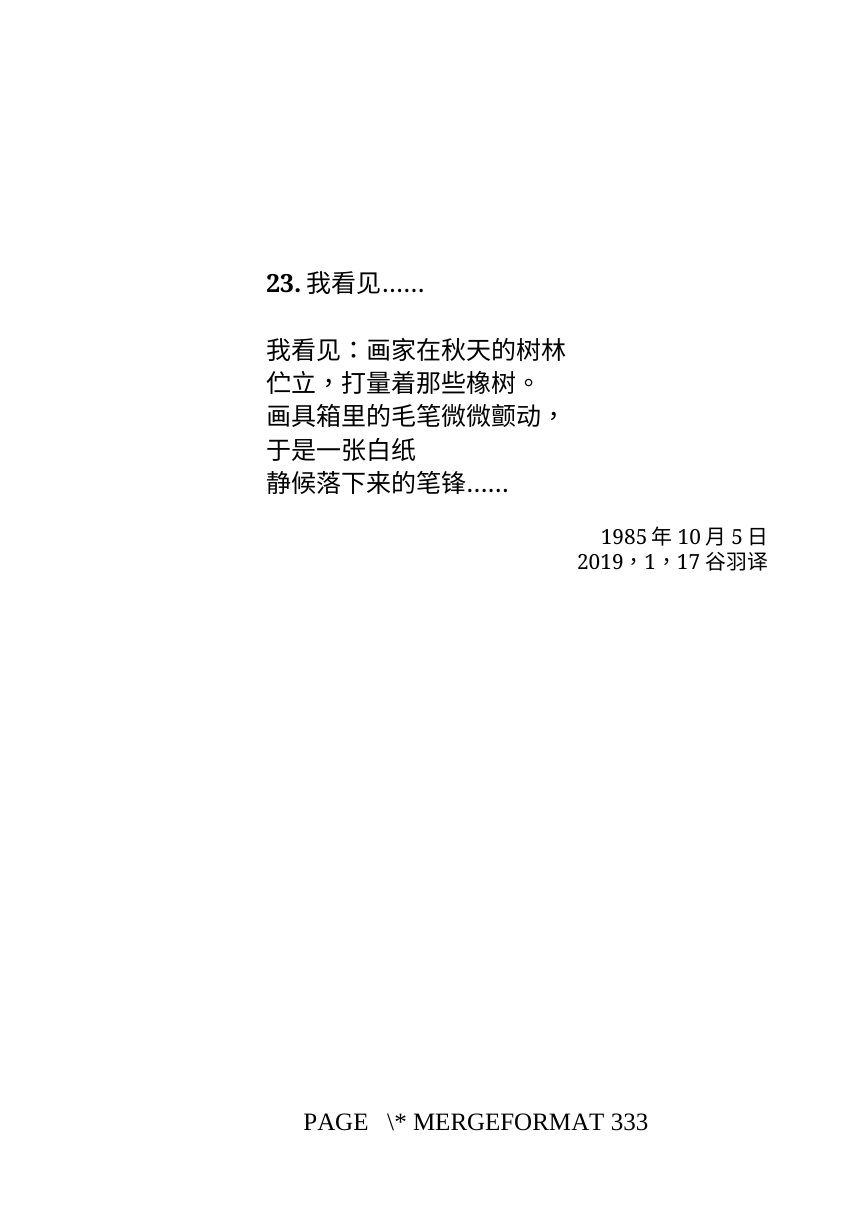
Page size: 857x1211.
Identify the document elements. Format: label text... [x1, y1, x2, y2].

text 伫立，打量着那些橡树。 [266, 366, 768, 399]
text 2019，1，17 谷羽译 [266, 549, 768, 574]
text 画具箱里的毛笔微微颤动， [266, 399, 768, 432]
text 静候落下来的笔锋…… [266, 466, 768, 499]
list 我看见…… [266, 266, 768, 299]
text 于是一张白纸 [266, 432, 768, 466]
text 1985年 10月 5日 [266, 524, 768, 549]
text 我看见：画家在秋天的树林 [266, 332, 768, 366]
